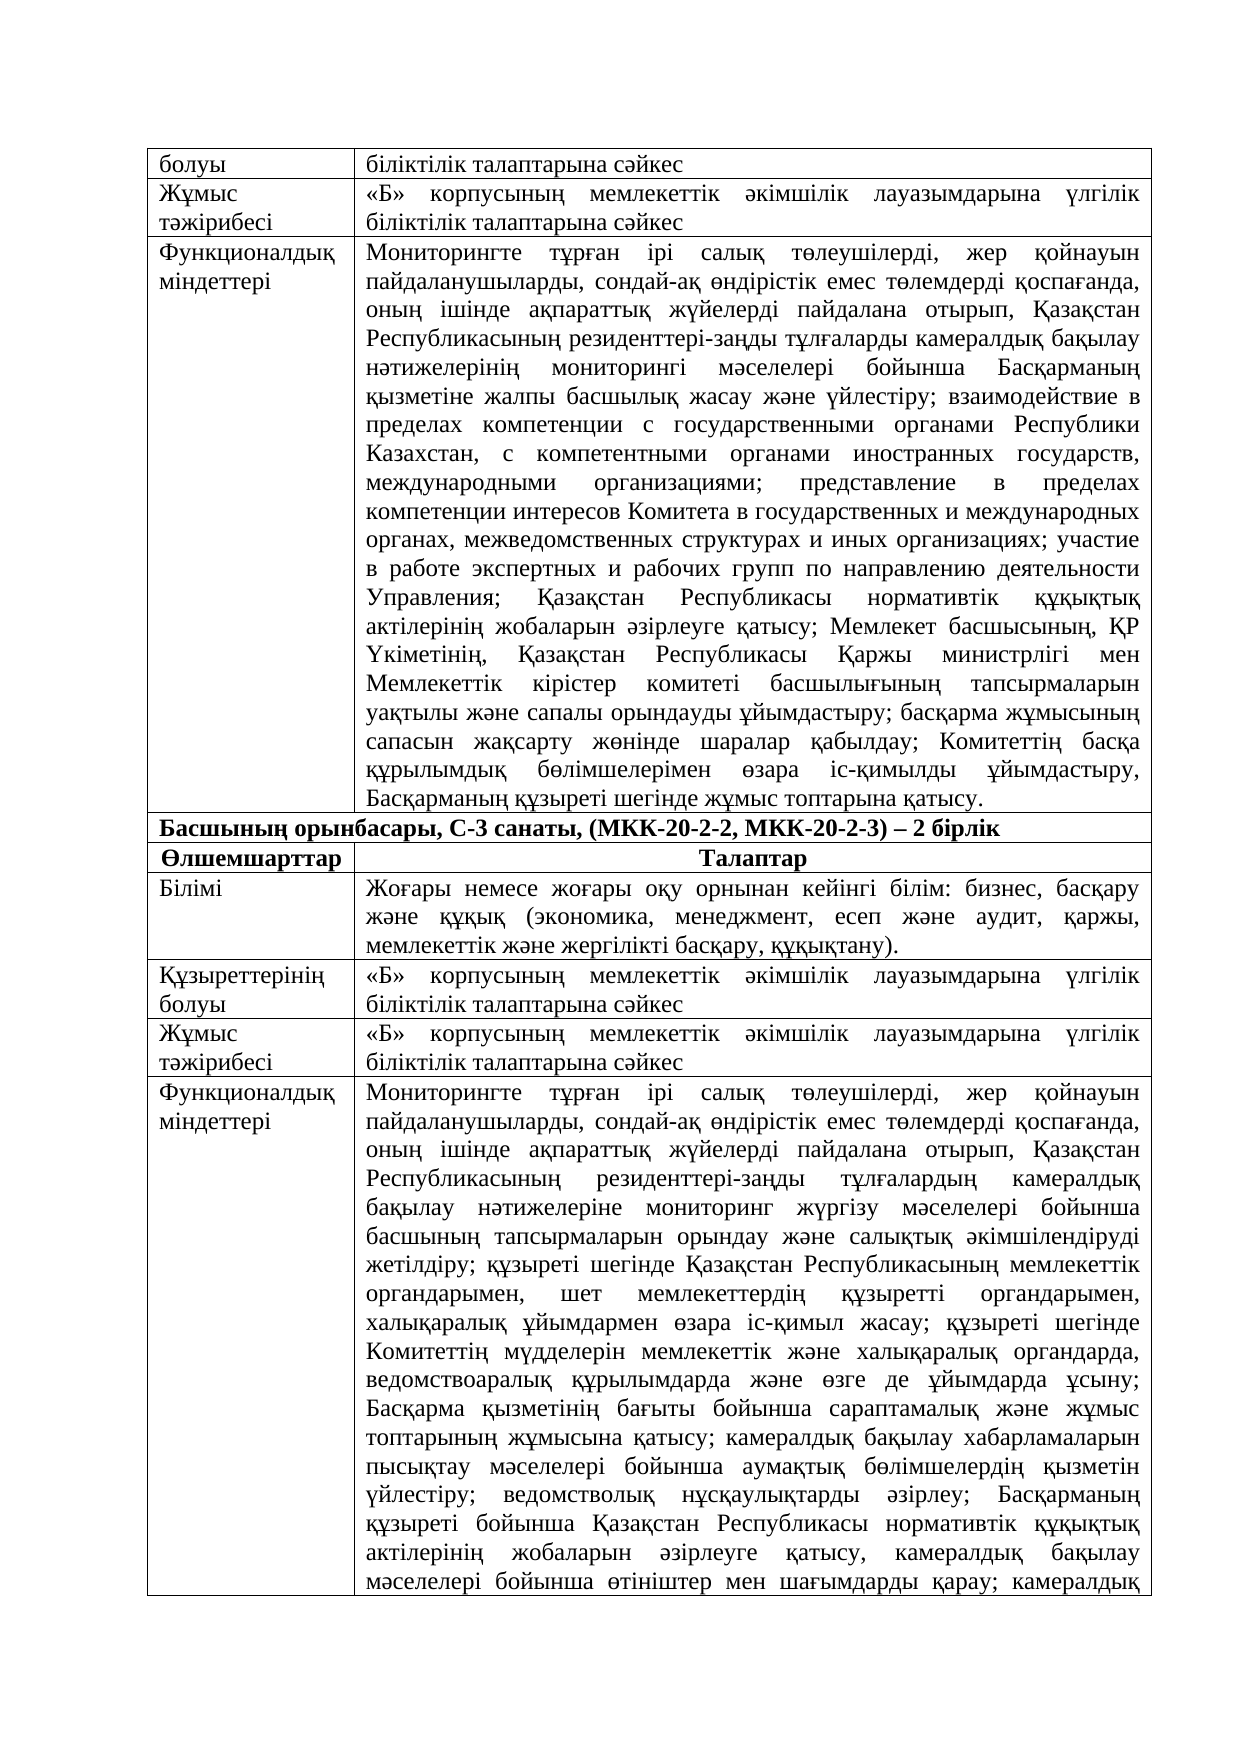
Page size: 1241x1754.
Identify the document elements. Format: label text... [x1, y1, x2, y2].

table_cell Жұмыс тәжірибесі [148, 1019, 354, 1076]
table_cell Функционалдық міндеттері [148, 237, 354, 812]
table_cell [355, 1077, 1151, 1594]
table_cell «Б» корпусының мемлекеттік әкімшілік лауазымдарына үлгілік біліктілік талаптарына сәйкес [355, 1019, 1151, 1076]
table_cell «Б» корпусының мемлекеттік әкімшілік лауазымдарына үлгілік біліктілік талаптарына сәйкес [355, 960, 1151, 1017]
table_cell Жоғары немесе жоғары оқу орнынан кейінгі білім: бизнес, басқару және құқық (экономика, менеджмент, есеп және аудит, қаржы, мемлекеттік және жергілікті басқару, құқықтану). [355, 873, 1151, 959]
table_cell Жұмыс тәжірибесі [148, 179, 354, 236]
table_cell Басшының орынбасары, С-3 санаты, (МКК-20-2-2, МКК-20-2-3) – 2 бірлік [148, 813, 1151, 842]
table_cell Құзыреттерінің болуы [148, 960, 354, 1017]
table_cell Талаптар [355, 843, 1151, 872]
table_cell Өлшемшарттар [148, 843, 354, 872]
table_cell Мониторингте тұрған ірі салық төлеушілерді, жер қойнауын пайдаланушыларды, сондай-ақ өндірістік емес төлемдерді қоспағанда, оның ішінде ақпараттық жүйелерді пайдалана отырып, Қазақстан Республикасының резиденттері-заңды тұлғаларды камералдық бақылау нәтижелерінің мониторингі мәселелері бойынша Басқарманың қызметіне жалпы басшылық жасау және үйлестіру; взаимодействие в пределах компетенции с государственными органами Республики Казахстан, c компетентными органами иностранных государств, международными организациями; представление в пределах компетенции интересов Комитета в государственных и международных органах, межведомственных структурах и иных организациях; участие в работе экспертных и рабочих групп по направлению деятельности Управления; Қазақстан Республикасы нормативтік құқықтық актілерінің жобаларын әзірлеуге қатысу; Мемлекет басшысының, ҚР Үкіметінің, Қазақстан Республикасы Қаржы министрлігі мен Мемлекеттік кірістер комитеті басшылығының тапсырмаларын уақтылы және сапалы орындауды ұйымдастыру; басқарма жұмысының сапасын жақсарту жөнінде шаралар қабылдау; Комитеттің басқа құрылымдық бөлімшелерімен өзара іс-қимылды ұйымдастыру, Басқарманың құзыреті шегінде жұмыс топтарына қатысу. [355, 237, 1151, 812]
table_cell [148, 149, 354, 177]
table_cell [355, 179, 1151, 236]
table_cell Білімі [148, 873, 354, 959]
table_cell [355, 149, 1151, 177]
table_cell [148, 1077, 354, 1594]
